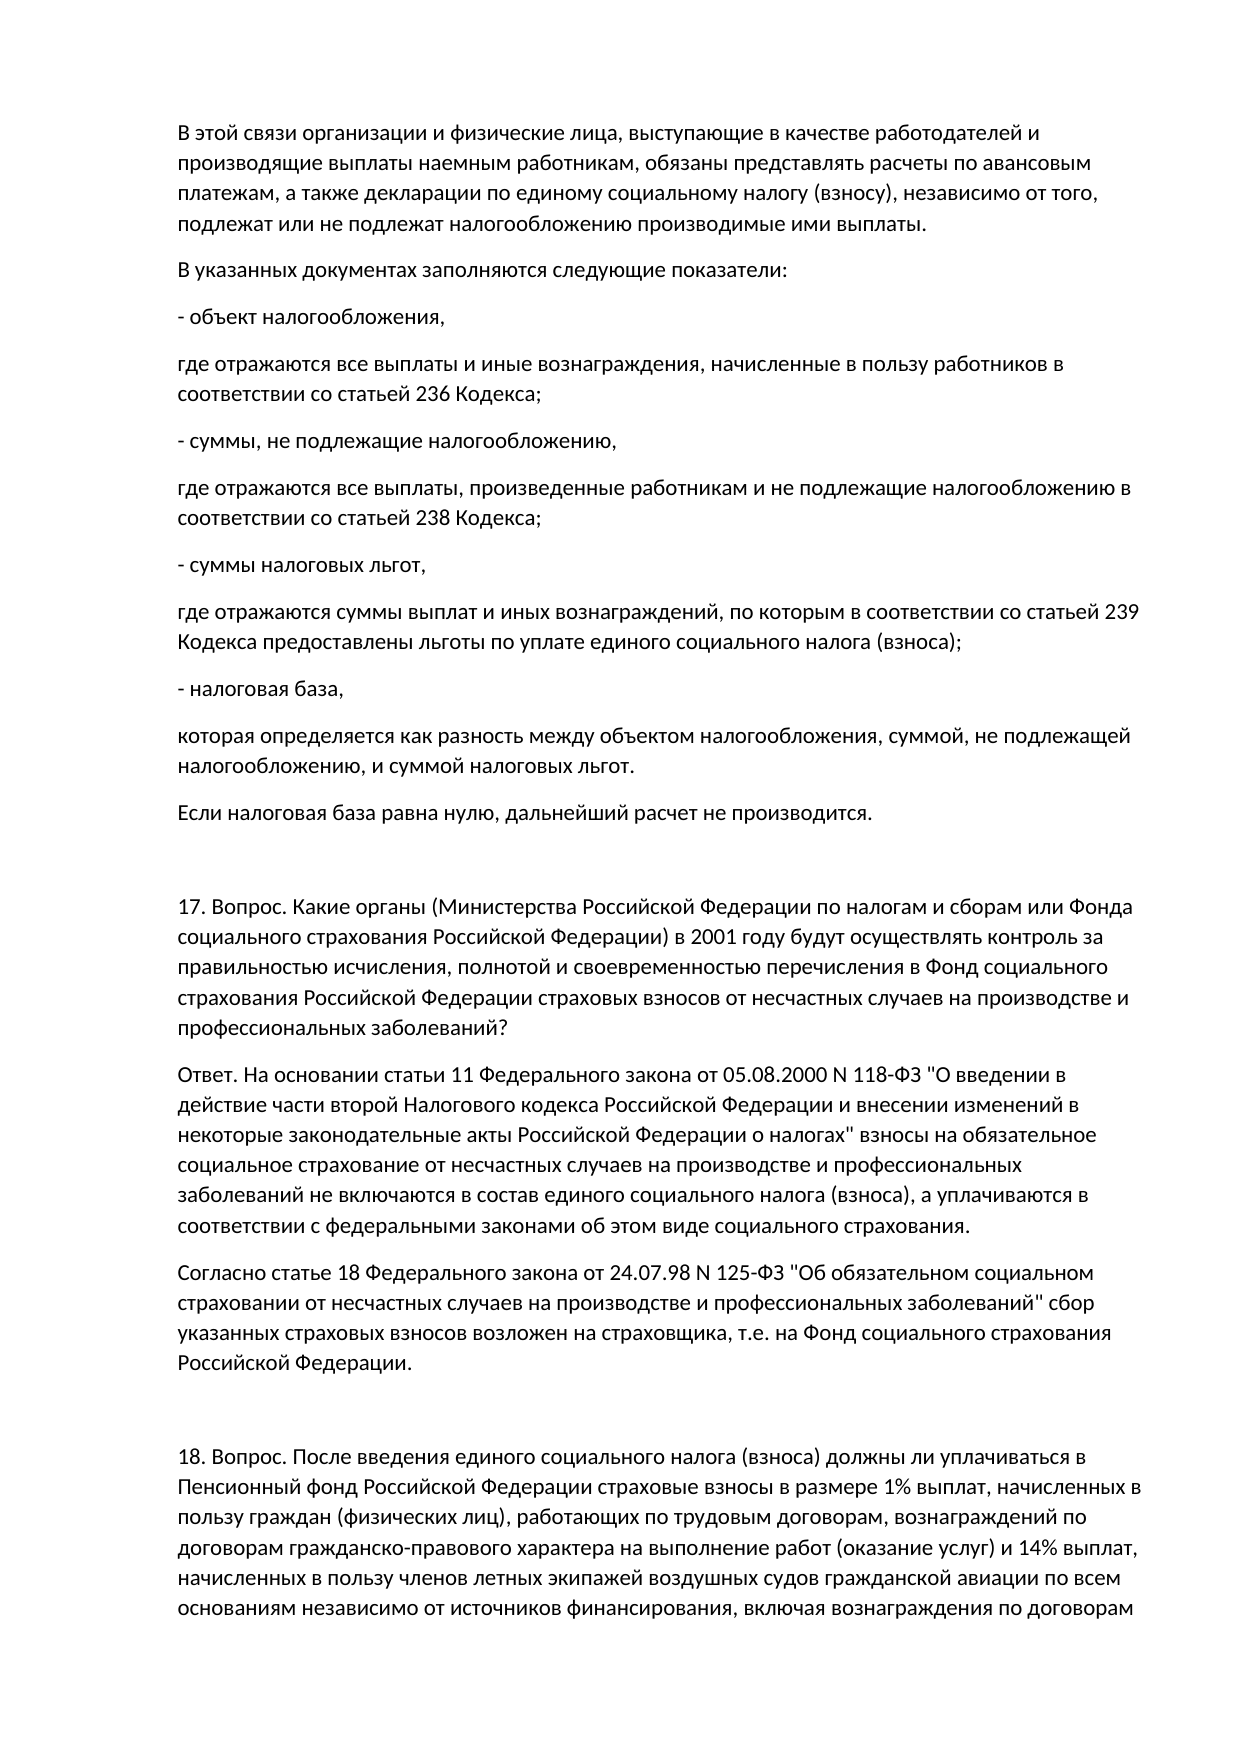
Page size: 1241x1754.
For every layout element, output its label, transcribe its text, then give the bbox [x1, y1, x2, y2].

text - суммы налоговых льгот, [177, 550, 1152, 578]
text где отражаются все выплаты, произведенные работникам и не подлежащие налогообложению в соответствии со статьей 238 Кодекса; [177, 473, 1152, 532]
text Согласно статье 18 Федерального закона от 24.07.98 N 125-ФЗ "Об обязательном социальном страховании от несчастных случаев на производстве и профессиональных заболеваний" сбор указанных страховых взносов возложен на страховщика, т.е. на Фонд социального страхования Российской Федерации. [177, 1258, 1152, 1376]
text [177, 1442, 1152, 1621]
text 17. Вопрос. Какие органы (Министерства Российской Федерации по налогам и сборам или Фонда социального страхования Российской Федерации) в 2001 году будут осуществлять контроль за правильностью исчисления, полнотой и своевременностью перечисления в Фонд социального страхования Российской Федерации страховых взносов от несчастных случаев на производстве и профессиональных заболеваний? [177, 892, 1152, 1041]
text В этой связи организации и физические лица, выступающие в качестве работодателей и производящие выплаты наемным работникам, обязаны представлять расчеты по авансовым платежам, а также декларации по единому социальному налогу (взносу), независимо от того, подлежат или не подлежат налогообложению производимые ими выплаты. [177, 118, 1152, 237]
text где отражаются суммы выплат и иных вознаграждений, по которым в соответствии со статьей 239 Кодекса предоставлены льготы по уплате единого социального налога (взноса); [177, 597, 1152, 656]
text Если налоговая база равна нулю, дальнейший расчет не производится. [177, 798, 1152, 826]
text которая определяется как разность между объектом налогообложения, суммой, не подлежащей налогообложению, и суммой налоговых льгот. [177, 721, 1152, 779]
text - суммы, не подлежащие налогообложению, [177, 426, 1152, 454]
text где отражаются все выплаты и иные вознаграждения, начисленные в пользу работников в соответствии со статьей 236 Кодекса; [177, 349, 1152, 408]
text - налоговая база, [177, 674, 1152, 702]
text Ответ. На основании статьи 11 Федерального закона от 05.08.2000 N 118-ФЗ "О введении в действие части второй Налогового кодекса Российской Федерации и внесении изменений в некоторые законодательные акты Российской Федерации о налогах" взносы на обязательное социальное страхование от несчастных случаев на производстве и профессиональных заболеваний не включаются в состав единого социального налога (взноса), а уплачиваются в соответствии с федеральными законами об этом виде социального страхования. [177, 1060, 1152, 1239]
text - объект налогообложения, [177, 302, 1152, 331]
text В указанных документах заполняются следующие показатели: [177, 256, 1152, 284]
